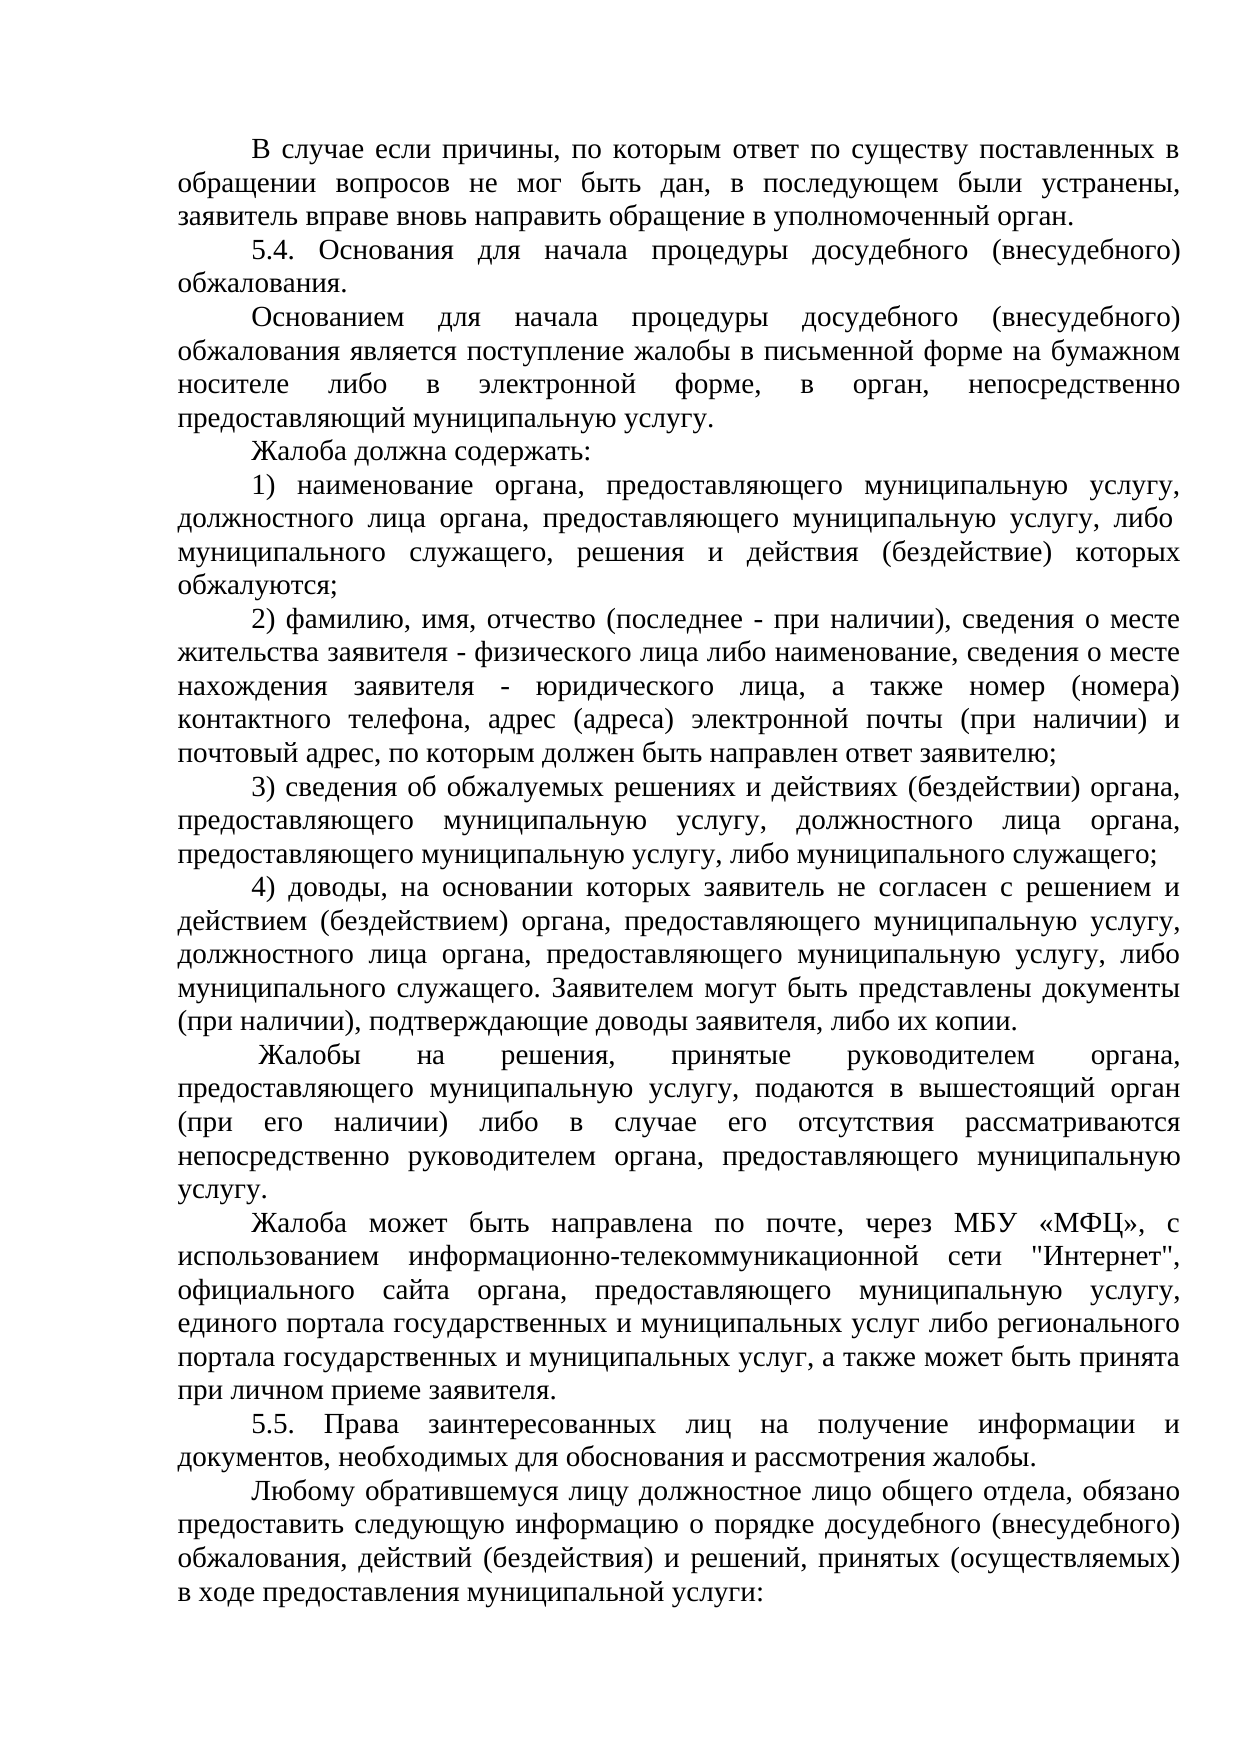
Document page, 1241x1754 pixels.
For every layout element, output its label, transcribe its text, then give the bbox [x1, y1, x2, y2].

text 4) доводы, на основании которых заявитель не согласен с решением и действием (бездействием) органа, предоставляющего муниципальную услугу, должностного лица органа, предоставляющего муниципальную услугу, либо муниципального служащего. Заявителем могут быть представлены документы (при наличии), подтверждающие доводы заявителя, либо их копии. [177, 869, 1181, 1037]
text 3) сведения об обжалуемых решениях и действиях (бездействии) органа, предоставляющего муниципальную услугу, должностного лица органа, предоставляющего муниципальную услугу, либо муниципального служащего; [177, 769, 1181, 869]
text 5.4. Основания для начала процедуры досудебного (внесудебного) обжалования. [177, 232, 1181, 299]
text Жалоба может быть направлена по почте, через МБУ «МФЦ», с использованием информационно-телекоммуникационной сети "Интернет", официального сайта органа, предоставляющего муниципальную услугу, единого портала государственных и муниципальных услуг либо регионального портала государственных и муниципальных услуг, а также может быть принята при личном приеме заявителя. [177, 1205, 1181, 1406]
text Любому обратившемуся лицу должностное лицо общего отдела, обязано предоставить следующую информацию о порядке досудебного (внесудебного) обжалования, действий (бездействия) и решений, принятых (осуществляемых) в ходе предоставления муниципальной услуги: [177, 1473, 1181, 1607]
text Жалоба должна содержать: [177, 433, 1181, 467]
text 5.5. Права заинтересованных лиц на получение информации и документов, необходимых для обоснования и рассмотрения жалобы. [177, 1406, 1181, 1473]
text 1) наименование органа, предоставляющего муниципальную услугу, должностного лица органа, предоставляющего муниципальную услугу, либо муниципального служащего, решения и действия (бездействие) которых обжалуются; [177, 467, 1181, 601]
text В случае если причины, по которым ответ по существу поставленных в обращении вопросов не мог быть дан, в последующем были устранены, заявитель вправе вновь направить обращение в уполномоченный орган. [177, 131, 1181, 232]
text 2) фамилию, имя, отчество (последнее - при наличии), сведения о месте жительства заявителя - физического лица либо наименование, сведения о месте нахождения заявителя - юридического лица, а также номер (номера) контактного телефона, адрес (адреса) электронной почты (при наличии) и почтовый адрес, по которым должен быть направлен ответ заявителю; [177, 601, 1181, 769]
text Жалобы на решения, принятые руководителем органа, предоставляющего муниципальную услугу, подаются в вышестоящий орган (при его наличии) либо в случае его отсутствия рассматриваются непосредственно руководителем органа, предоставляющего муниципальную услугу. [177, 1037, 1181, 1205]
text Основанием для начала процедуры досудебного (внесудебного) обжалования является поступление жалобы в письменной форме на бумажном носителе либо в электронной форме, в орган, непосредственно предоставляющий муниципальную услугу. [177, 299, 1181, 433]
